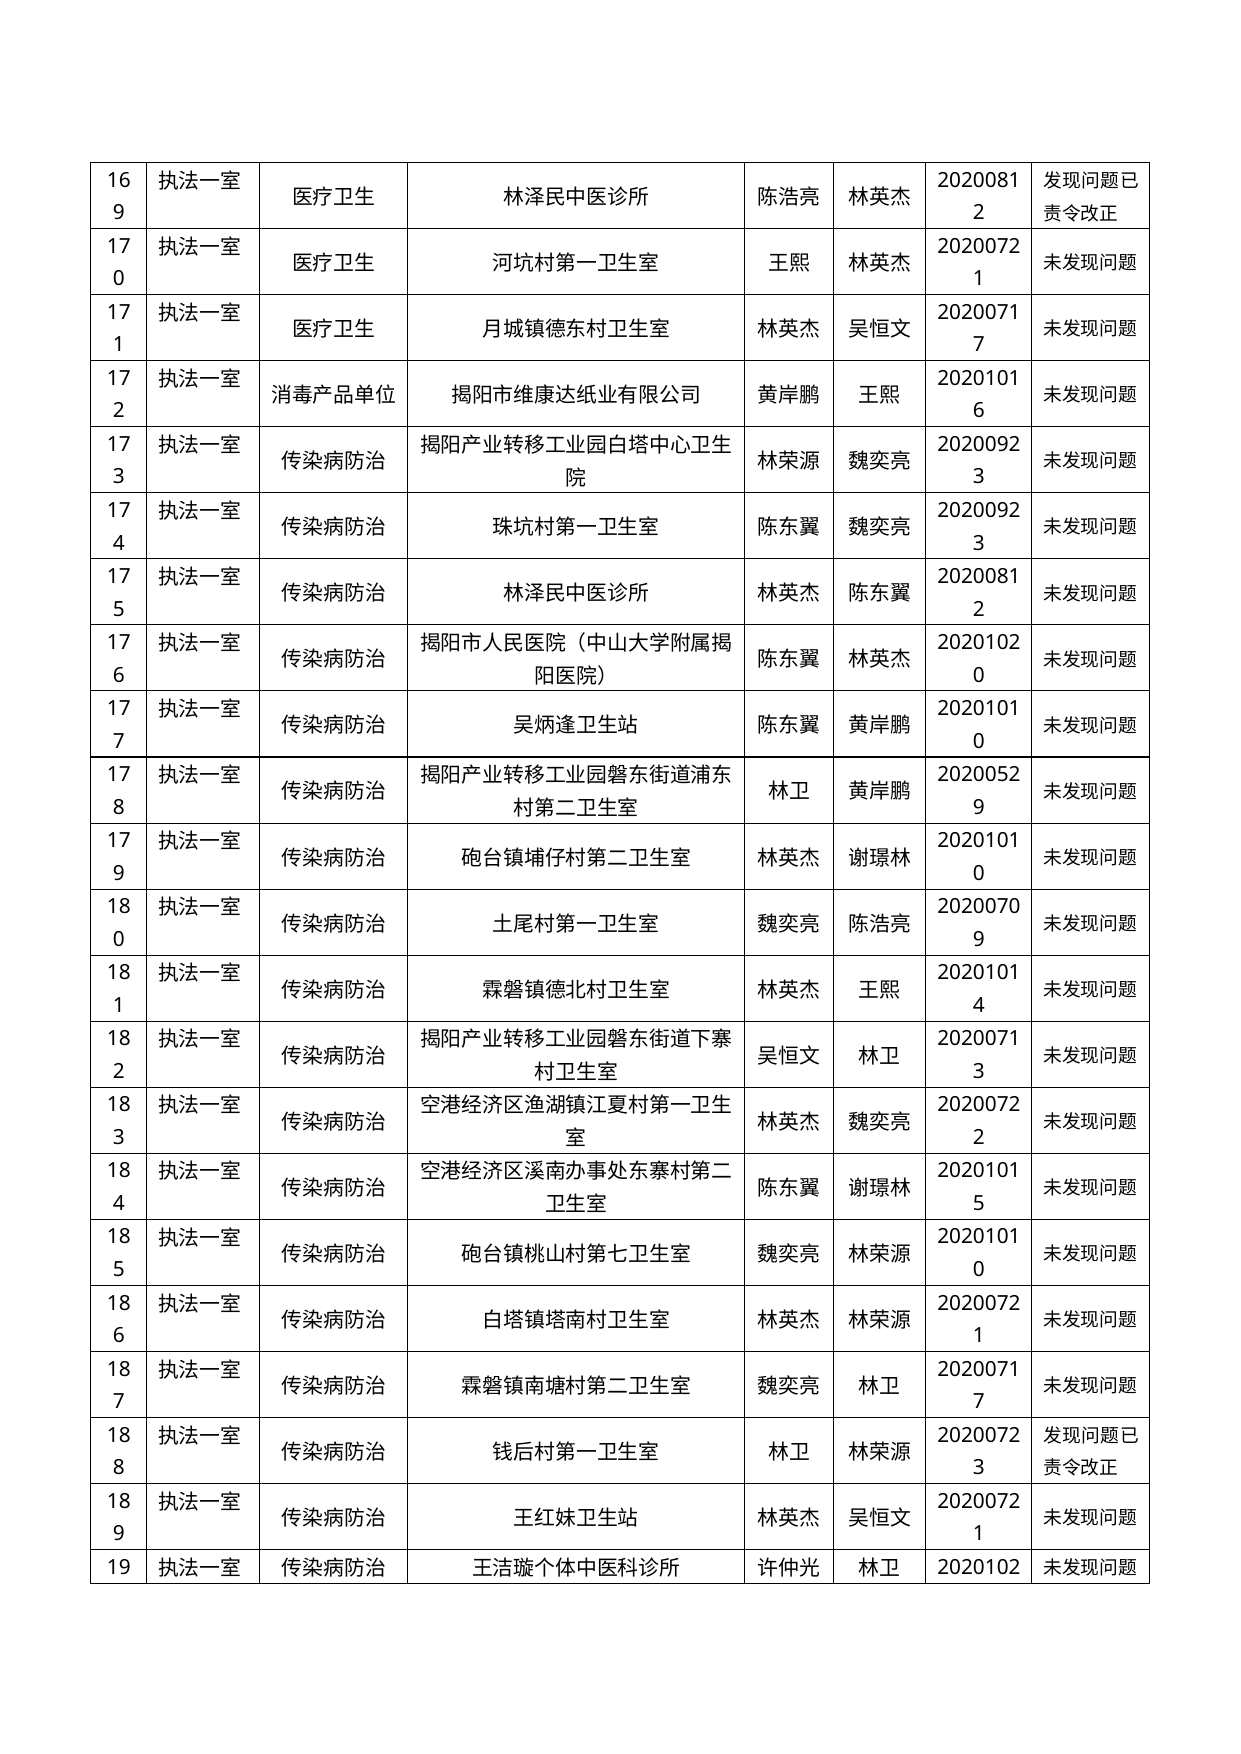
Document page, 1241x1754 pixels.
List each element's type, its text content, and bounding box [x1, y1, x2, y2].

table_cell 20200717 [926, 295, 1031, 360]
table_cell 传染病防治 [260, 1550, 407, 1582]
table_cell 黄岸鹏 [834, 758, 925, 822]
table_cell 执法一室 [147, 890, 259, 954]
table_cell 183 [91, 1088, 146, 1153]
table_cell 传染病防治 [260, 427, 407, 492]
table_cell 林荣源 [834, 1418, 925, 1483]
table_cell 执法一室 [147, 691, 259, 756]
table_cell 执法一室 [147, 229, 259, 294]
table_cell 王熙 [834, 361, 925, 426]
table_cell 执法一室 [147, 1154, 259, 1219]
table_cell 未发现问题 [1032, 758, 1149, 822]
table_cell 林英杰 [745, 956, 833, 1021]
table_cell 未发现问题 [1032, 559, 1149, 624]
table_cell 181 [91, 956, 146, 1021]
table_cell 林英杰 [745, 1484, 833, 1549]
table_cell 186 [91, 1286, 146, 1351]
table_cell 20201010 [926, 824, 1031, 888]
table_cell 20200923 [926, 493, 1031, 558]
table_cell 176 [91, 625, 146, 690]
table_cell 发现问题已责令改正 [1032, 163, 1149, 228]
table_cell 陈浩亮 [834, 890, 925, 954]
table_cell 揭阳产业转移工业园磐东街道浦东村第二卫生室 [408, 758, 744, 822]
table_cell 陈东翼 [745, 625, 833, 690]
table_cell 20200721 [926, 229, 1031, 294]
table_cell 白塔镇塔南村卫生室 [408, 1286, 744, 1351]
table_cell 未发现问题 [1032, 1154, 1149, 1219]
table_cell 医疗卫生 [260, 163, 407, 228]
table_cell 传染病防治 [260, 890, 407, 954]
table_cell 珠坑村第一卫生室 [408, 493, 744, 558]
table_cell 未发现问题 [1032, 1286, 1149, 1351]
table_cell 20201020 [926, 625, 1031, 690]
table_cell 20200529 [926, 758, 1031, 822]
table_cell 吴恒文 [834, 1484, 925, 1549]
table_cell 未发现问题 [1032, 229, 1149, 294]
table_cell 执法一室 [147, 1484, 259, 1549]
table_cell 林英杰 [834, 229, 925, 294]
table_cell 林泽民中医诊所 [408, 163, 744, 228]
table_cell 未发现问题 [1032, 956, 1149, 1021]
table_cell 王洁璇个体中医科诊所 [408, 1550, 744, 1582]
table_cell 20201015 [926, 1154, 1031, 1219]
table_cell 吴恒文 [745, 1022, 833, 1087]
table_cell 王熙 [834, 956, 925, 1021]
table_cell 20200812 [926, 559, 1031, 624]
table_cell 林英杰 [745, 559, 833, 624]
table_cell 王熙 [745, 229, 833, 294]
table_cell 20200717 [926, 1352, 1031, 1417]
table_cell 魏奕亮 [834, 1088, 925, 1153]
table_cell 执法一室 [147, 824, 259, 888]
table_cell 许仲光 [745, 1550, 833, 1582]
table_cell 传染病防治 [260, 956, 407, 1021]
table_cell 未发现问题 [1032, 361, 1149, 426]
table_cell 173 [91, 427, 146, 492]
table_cell 未发现问题 [1032, 1352, 1149, 1417]
table_cell 执法一室 [147, 1022, 259, 1087]
table_cell 王红妹卫生站 [408, 1484, 744, 1549]
table_cell 执法一室 [147, 163, 259, 228]
table_cell 黄岸鹏 [834, 691, 925, 756]
table_cell 未发现问题 [1032, 493, 1149, 558]
table_cell 20200812 [926, 163, 1031, 228]
table_cell 林荣源 [745, 427, 833, 492]
table_cell 执法一室 [147, 427, 259, 492]
table_cell 执法一室 [147, 1088, 259, 1153]
table_cell 霖磐镇德北村卫生室 [408, 956, 744, 1021]
table_cell 未发现问题 [1032, 691, 1149, 756]
table_cell 175 [91, 559, 146, 624]
table_cell 传染病防治 [260, 625, 407, 690]
table_cell 未发现问题 [1032, 295, 1149, 360]
table_cell 林英杰 [834, 625, 925, 690]
table_cell 谢璟林 [834, 824, 925, 888]
table_cell 林英杰 [745, 1286, 833, 1351]
table_cell 执法一室 [147, 1220, 259, 1285]
table_cell 180 [91, 890, 146, 954]
table_cell 执法一室 [147, 758, 259, 822]
table_cell 174 [91, 493, 146, 558]
table_cell 20200722 [926, 1088, 1031, 1153]
table_cell 魏奕亮 [745, 890, 833, 954]
table_cell 171 [91, 295, 146, 360]
table_cell 林泽民中医诊所 [408, 559, 744, 624]
table_cell 传染病防治 [260, 1286, 407, 1351]
table_cell 魏奕亮 [834, 427, 925, 492]
table_cell 20200923 [926, 427, 1031, 492]
table_cell 184 [91, 1154, 146, 1219]
table_cell 执法一室 [147, 1418, 259, 1483]
table_cell 未发现问题 [1032, 1088, 1149, 1153]
table_cell 172 [91, 361, 146, 426]
table_cell 陈东翼 [834, 559, 925, 624]
table_cell 林荣源 [834, 1220, 925, 1285]
table_cell 陈东翼 [745, 691, 833, 756]
table_cell 黄岸鹏 [745, 361, 833, 426]
table_cell 砲台镇埔仔村第二卫生室 [408, 824, 744, 888]
table_cell 执法一室 [147, 1352, 259, 1417]
table_cell 185 [91, 1220, 146, 1285]
table_cell 189 [91, 1484, 146, 1549]
table_cell 20200713 [926, 1022, 1031, 1087]
table_cell 传染病防治 [260, 559, 407, 624]
table_cell 揭阳产业转移工业园白塔中心卫生院 [408, 427, 744, 492]
table_cell 发现问题已责令改正 [1032, 1418, 1149, 1483]
table_cell 钱后村第一卫生室 [408, 1418, 744, 1483]
table_cell 林卫 [745, 758, 833, 822]
table_cell 执法一室 [147, 956, 259, 1021]
table_cell 魏奕亮 [834, 493, 925, 558]
table_cell 20201026 [926, 1550, 1031, 1582]
table_cell 空港经济区渔湖镇江夏村第一卫生室 [408, 1088, 744, 1153]
table_cell 未发现问题 [1032, 1022, 1149, 1087]
table_cell 执法一室 [147, 625, 259, 690]
table_cell 传染病防治 [260, 824, 407, 888]
table_cell 20201010 [926, 1220, 1031, 1285]
table_cell 传染病防治 [260, 1088, 407, 1153]
table_cell 传染病防治 [260, 691, 407, 756]
table_cell 执法一室 [147, 1550, 259, 1582]
table_cell 20201016 [926, 361, 1031, 426]
table_cell 169 [91, 163, 146, 228]
table_cell 执法一室 [147, 1286, 259, 1351]
table_cell 河坑村第一卫生室 [408, 229, 744, 294]
table_cell 177 [91, 691, 146, 756]
table_cell 林卫 [834, 1550, 925, 1582]
table_cell 月城镇德东村卫生室 [408, 295, 744, 360]
table_cell 20200709 [926, 890, 1031, 954]
table_cell 医疗卫生 [260, 229, 407, 294]
table_cell 执法一室 [147, 295, 259, 360]
table_cell 执法一室 [147, 493, 259, 558]
table_cell 执法一室 [147, 361, 259, 426]
table_cell 187 [91, 1352, 146, 1417]
table_cell 未发现问题 [1032, 427, 1149, 492]
table_cell 179 [91, 824, 146, 888]
table_cell 林英杰 [745, 824, 833, 888]
table_cell 未发现问题 [1032, 625, 1149, 690]
table_cell 林英杰 [834, 163, 925, 228]
table_cell 20201010 [926, 691, 1031, 756]
table_cell 执法一室 [147, 559, 259, 624]
table_cell 陈东翼 [745, 493, 833, 558]
table_cell 揭阳产业转移工业园磐东街道下寨村卫生室 [408, 1022, 744, 1087]
table_cell 吴炳逢卫生站 [408, 691, 744, 756]
table_cell 未发现问题 [1032, 890, 1149, 954]
table_cell 谢璟林 [834, 1154, 925, 1219]
table_cell 传染病防治 [260, 1022, 407, 1087]
table_cell 188 [91, 1418, 146, 1483]
table_cell 揭阳市维康达纸业有限公司 [408, 361, 744, 426]
table_cell 20200723 [926, 1418, 1031, 1483]
table_cell 医疗卫生 [260, 295, 407, 360]
table_cell 砲台镇桃山村第七卫生室 [408, 1220, 744, 1285]
table_cell 林卫 [745, 1418, 833, 1483]
table_cell 未发现问题 [1032, 1220, 1149, 1285]
table_cell 林英杰 [745, 1088, 833, 1153]
table_cell 未发现问题 [1032, 824, 1149, 888]
table_cell 林卫 [834, 1022, 925, 1087]
table_cell 传染病防治 [260, 1352, 407, 1417]
table_cell 传染病防治 [260, 493, 407, 558]
table_cell 林英杰 [745, 295, 833, 360]
table_cell 空港经济区溪南办事处东寨村第二卫生室 [408, 1154, 744, 1219]
table_cell 陈东翼 [745, 1154, 833, 1219]
table_cell 170 [91, 229, 146, 294]
table_cell 20201014 [926, 956, 1031, 1021]
table_cell 林卫 [834, 1352, 925, 1417]
table_cell 未发现问题 [1032, 1550, 1149, 1582]
table_cell 林荣源 [834, 1286, 925, 1351]
table_cell 传染病防治 [260, 758, 407, 822]
table_cell 土尾村第一卫生室 [408, 890, 744, 954]
table_cell 揭阳市人民医院（中山大学附属揭阳医院） [408, 625, 744, 690]
table_cell 传染病防治 [260, 1154, 407, 1219]
table_cell 20200721 [926, 1484, 1031, 1549]
table_cell 霖磐镇南塘村第二卫生室 [408, 1352, 744, 1417]
table_cell 传染病防治 [260, 1418, 407, 1483]
table_cell 魏奕亮 [745, 1220, 833, 1285]
table_cell 190 [91, 1550, 146, 1582]
table_cell 吴恒文 [834, 295, 925, 360]
table_cell 消毒产品单位 [260, 361, 407, 426]
table_cell 传染病防治 [260, 1220, 407, 1285]
table_cell 20200721 [926, 1286, 1031, 1351]
table_cell 陈浩亮 [745, 163, 833, 228]
table_cell 未发现问题 [1032, 1484, 1149, 1549]
table_cell 传染病防治 [260, 1484, 407, 1549]
table_cell 魏奕亮 [745, 1352, 833, 1417]
table_cell 178 [91, 758, 146, 822]
table_cell 182 [91, 1022, 146, 1087]
